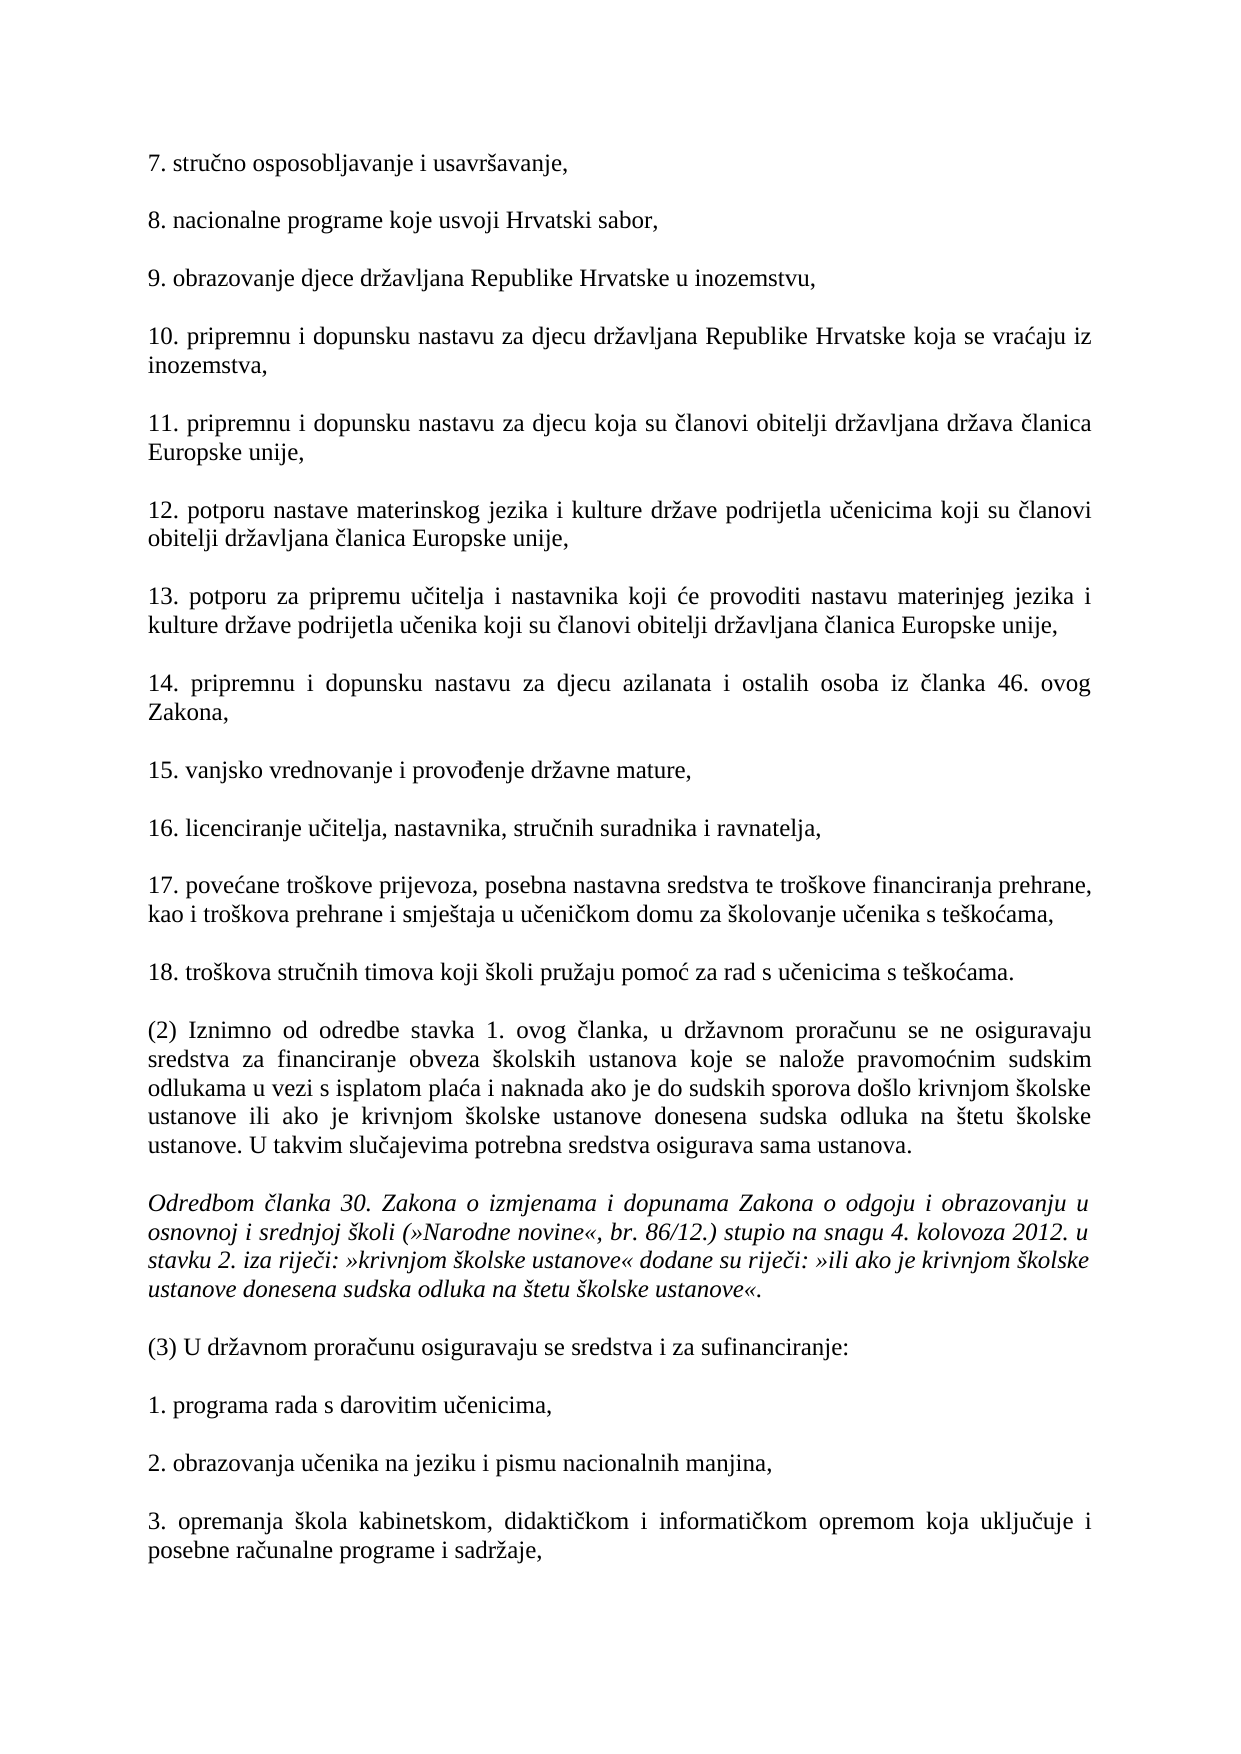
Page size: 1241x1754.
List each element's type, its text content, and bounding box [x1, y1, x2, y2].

text 17. povećane troškove prijevoza, posebna nastavna sredstva te troškove financiranja prehrane, kao i troškova prehrane i smještaja u učeničkom domu za školovanje učenika s teškoćama, [148, 871, 1093, 928]
text Odredbom članka 30. Zakona o izmjenama i dopunama Zakona o odgoju i obrazovanju u osnovnoj i srednjoj školi (»Narodne novine«, br. 86/12.) stupio na snagu 4. kolovoza 2012. u stavku 2. iza riječi: »krivnjom školske ustanove« dodane su riječi: »ili ako je krivnjom školske ustanove donesena sudska odluka na štetu školske ustanove«. [148, 1188, 1093, 1303]
text 15. vanjsko vrednovanje i provođenje državne mature, [148, 755, 1093, 783]
text 7. stručno osposobljavanje i usavršavanje, [148, 148, 1093, 176]
text 2. obrazovanja učenika na jeziku i pismu nacionalnih manjina, [148, 1448, 1093, 1477]
text 18. troškova stručnih timova koji školi pružaju pomoć za rad s učenicima s teškoćama. [148, 957, 1093, 986]
text 16. licenciranje učitelja, nastavnika, stručnih suradnika i ravnatelja, [148, 813, 1093, 841]
text 3. opremanja škola kabinetskom, didaktičkom i informatičkom opremom koja uključuje i posebne računalne programe i sadržaje, [148, 1506, 1093, 1563]
text 13. potporu za pripremu učitelja i nastavnika koji će provoditi nastavu materinjeg jezika i kulture države podrijetla učenika koji su članovi obitelji državljana članica Europske unije, [148, 581, 1093, 639]
text 8. nacionalne programe koje usvoji Hrvatski sabor, [148, 206, 1093, 234]
text 12. potporu nastave materinskog jezika i kulture države podrijetla učenicima koji su članovi obitelji državljana članica Europske unije, [148, 495, 1093, 552]
text (3) U državnom proračunu osiguravaju se sredstva i za sufinanciranje: [148, 1332, 1093, 1361]
text 14. pripremnu i dopunsku nastavu za djecu azilanata i ostalih osoba iz članka 46. ovog Zakona, [148, 668, 1093, 726]
text 10. pripremnu i dopunsku nastavu za djecu državljana Republike Hrvatske koja se vraćaju iz inozemstva, [148, 321, 1093, 379]
text 1. programa rada s darovitim učenicima, [148, 1390, 1093, 1419]
text 11. pripremnu i dopunsku nastavu za djecu koja su članovi obitelji državljana država članica Europske unije, [148, 408, 1093, 466]
text (2) Iznimno od odredbe stavka 1. ovog članka, u državnom proračunu se ne osiguravaju sredstva za financiranje obveza školskih ustanova koje se nalože pravomoćnim sudskim odlukama u vezi s isplatom plaća i naknada ako je do sudskih sporova došlo krivnjom školske ustanove ili ako je krivnjom školske ustanove donesena sudska odluka na štetu školske ustanove. U takvim slučajevima potrebna sredstva osigurava sama ustanova. [148, 1015, 1093, 1159]
text 9. obrazovanje djece državljana Republike Hrvatske u inozemstvu, [148, 263, 1093, 292]
